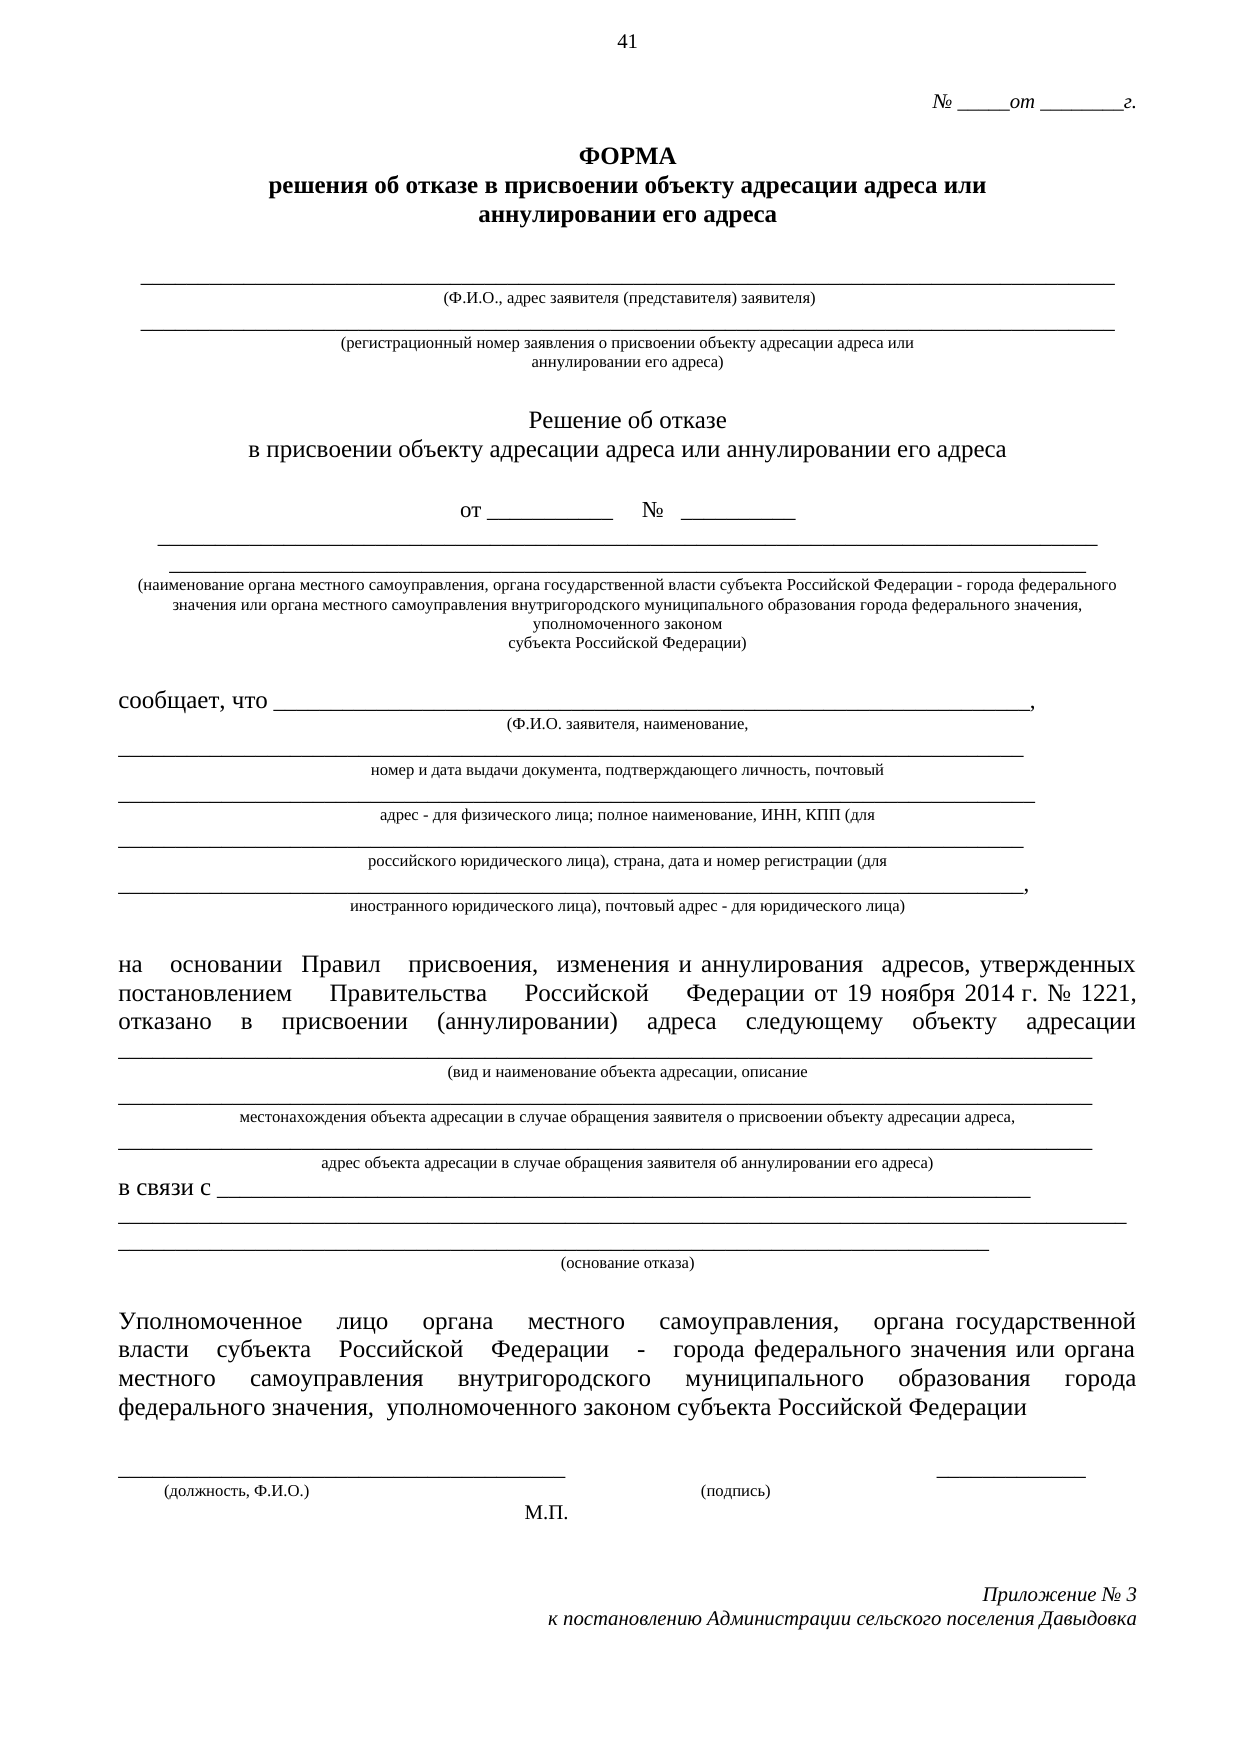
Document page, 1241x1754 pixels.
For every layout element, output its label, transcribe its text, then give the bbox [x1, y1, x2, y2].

text адрес - для физического лица; полное наименование, ИНН, КПП (для [118, 805, 1137, 824]
text № _____от ________г. [118, 89, 1137, 113]
text (Ф.И.О., адрес заявителя (представителя) заявителя) [118, 288, 1137, 307]
text _______________________________________________________________________________ [118, 824, 1137, 851]
text местонахождения объекта адресации в случае обращения заявителя о присвоении объекту адресации адреса, [118, 1107, 1137, 1126]
text (Ф.И.О. заявителя, наименование, [118, 714, 1137, 733]
text российского юридического лица), страна, дата и номер регистрации (для [118, 851, 1137, 870]
text от ___________ № __________ [118, 496, 1137, 522]
text аннулировании его адреса) [118, 352, 1137, 371]
text _____________________________________________________________________________________ [118, 1126, 1137, 1152]
text Уполномоченное лицо органа местного самоуправления, органа государственной власти субъекта Российской Федерации - города федерального значения или органа местного самоуправления внутригородского муниципального образования города федерального значения, уполномоченного законом субъекта Российской Федерации [118, 1306, 1137, 1421]
text в присвоении объекту адресации адреса или аннулировании его адреса [118, 434, 1137, 462]
text решения об отказе в присвоении объекту адресации адреса или [118, 170, 1137, 199]
text _______________________________________________________________________________, [118, 870, 1137, 896]
text Приложение № 3 [118, 1581, 1137, 1606]
text (регистрационный номер заявления о присвоении объекту адресации адреса или [118, 333, 1137, 352]
text __________________________________________________________________________________ [118, 522, 1137, 549]
text иностранного юридического лица), почтовый адрес - для юридического лица) [118, 896, 1137, 915]
text М.П. [118, 1500, 1137, 1524]
text субъекта Российской Федерации) [118, 633, 1137, 652]
text на основании Правил присвоения, изменения и аннулирования адресов, утвержденных постановлением Правительства Российской Федерации от 19 ноября 2014 г. № 1221, отказано в присвоении (аннулировании) адреса следующему объекту адресации _____________________________________________________________________________________ [118, 949, 1137, 1061]
text к постановлению Администрации сельского поселения Давыдовка [118, 1606, 1137, 1629]
text (наименование органа местного самоуправления, органа государственной власти субъекта Российской Федерации - города федерального значения или органа местного самоуправления внутригородского муниципального образования города федерального значения, уполномоченного законом [118, 575, 1137, 633]
text ФОРМА [118, 141, 1137, 170]
text адрес объекта адресации в случае обращения заявителя об аннулировании его адреса) [118, 1152, 1137, 1172]
text Решение об отказе [118, 405, 1137, 434]
text _______________________________________________________________________________ [118, 733, 1137, 759]
text в связи с _______________________________________________________________________ [118, 1172, 1137, 1200]
text ____________________________________________________________________________________________________________________________________________________________________ [118, 1200, 1137, 1253]
text _____________________________________________________________________________________ [118, 307, 1137, 333]
text (основание отказа) [118, 1253, 1137, 1272]
text _____________________________________________________________________________________ [118, 1081, 1137, 1107]
text ________________________________________________________________________________ [118, 549, 1137, 575]
text ________________________________________________________________________________ [118, 779, 1137, 805]
text _____________________________________________________________________________________ [118, 261, 1137, 288]
text аннулировании его адреса [118, 199, 1137, 228]
text (вид и наименование объекта адресации, описание [118, 1061, 1137, 1081]
text _______________________________________ _____________ [118, 1454, 1137, 1481]
text сообщает, что __________________________________________________________________, [118, 685, 1137, 714]
text (должность, Ф.И.О.) (подпись) [118, 1481, 1137, 1500]
text номер и дата выдачи документа, подтверждающего личность, почтовый [118, 759, 1137, 779]
